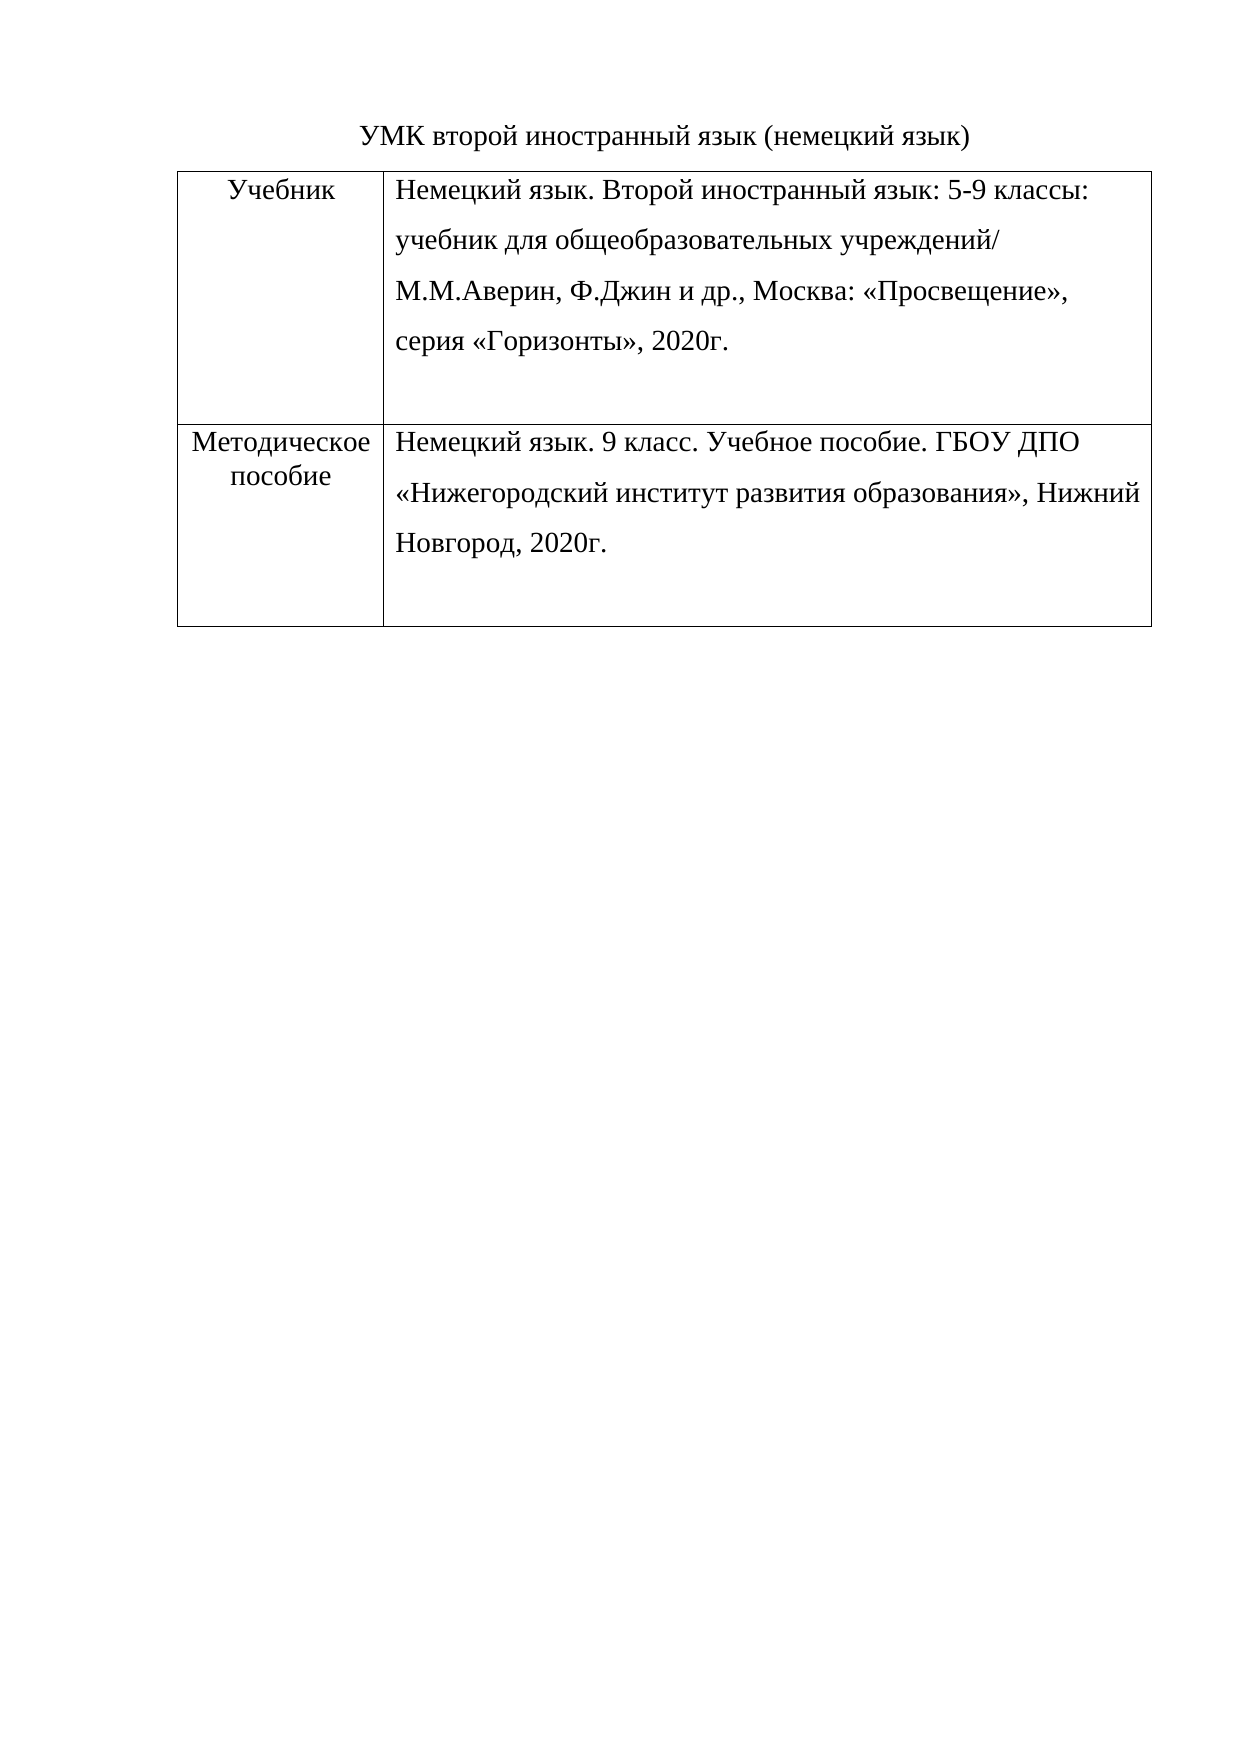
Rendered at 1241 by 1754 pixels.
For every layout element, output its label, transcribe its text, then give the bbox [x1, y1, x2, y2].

table_header Учебник [178, 172, 383, 423]
table_cell Методическое пособие [178, 425, 383, 626]
text УМК второй иностранный язык (немецкий язык) [177, 118, 1152, 152]
table_header Немецкий язык. Второй иностранный язык: 5-9 классы: учебник для общеобразовательных учреждений/ М.М.Аверин, Ф.Джин и др., Москва: «Просвещение», серия «Горизонты», 2020г. [384, 172, 1151, 423]
table_cell Немецкий язык. 9 класс. Учебное пособие. ГБОУ ДПО «Нижегородский институт развития образования», Нижний Новгород, 2020г. [384, 425, 1151, 626]
